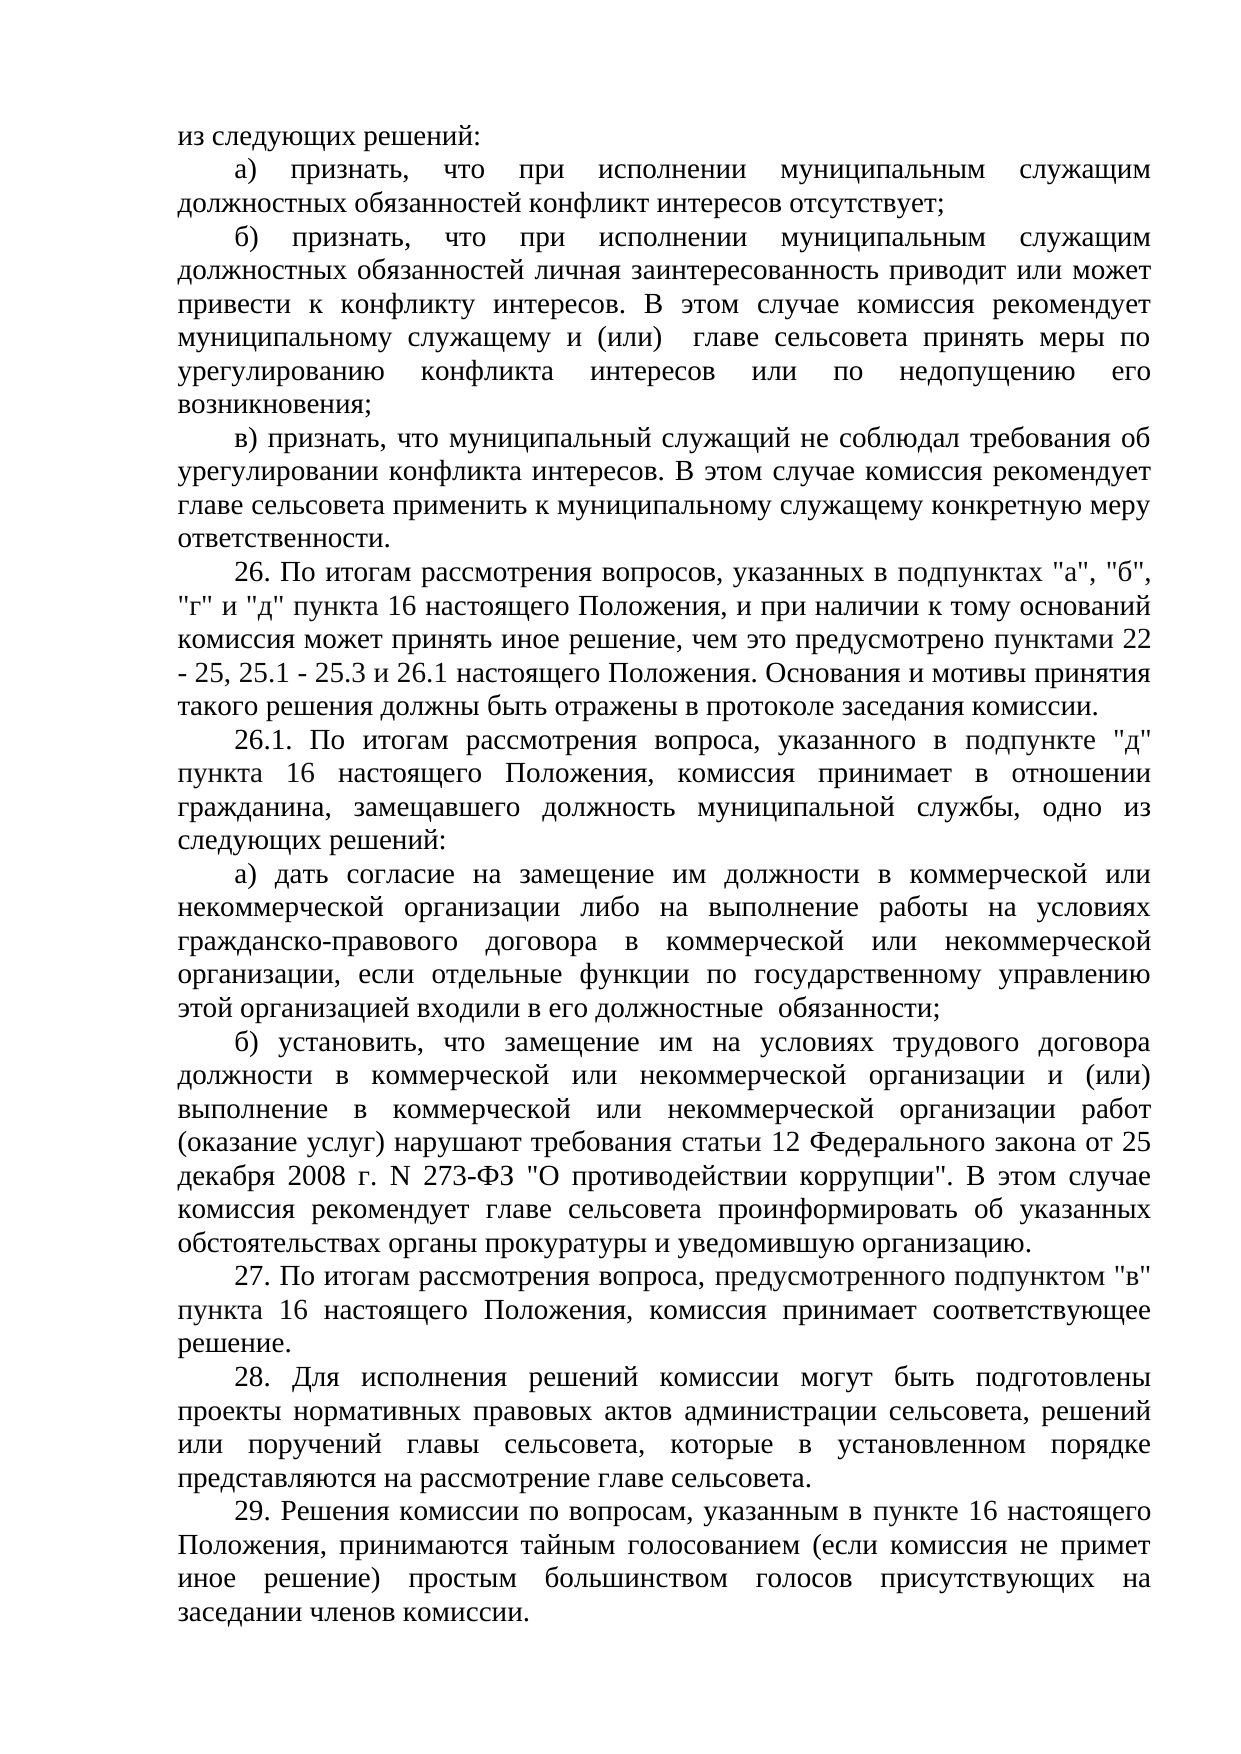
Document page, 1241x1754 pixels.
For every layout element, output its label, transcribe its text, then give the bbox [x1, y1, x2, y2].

text а) признать, что при исполнении муниципальным служащим должностных обязанностей конфликт интересов отсутствует; [177, 152, 1152, 219]
text а) дать согласие на замещение им должности в коммерческой или некоммерческой организации либо на выполнение работы на условиях гражданско-правового договора в коммерческой или некоммерческой организации, если отдельные функции по государственному управлению этой организацией входили в его должностные обязанности; [177, 856, 1152, 1024]
text 28. Для исполнения решений комиссии могут быть подготовлены проекты нормативных правовых актов администрации сельсовета, решений или поручений главы сельсовета, которые в установленном порядке представляются на рассмотрение главе сельсовета. [177, 1359, 1152, 1493]
text 26. По итогам рассмотрения вопросов, указанных в подпунктах "а", "б", "г" и "д" пункта 16 настоящего Положения, и при наличии к тому оснований комиссия может принять иное решение, чем это предусмотрено пунктами 22 - 25, 25.1 - 25.3 и 26.1 настоящего Положения. Основания и мотивы принятия такого решения должны быть отражены в протоколе заседания комиссии. [177, 554, 1152, 722]
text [177, 118, 1152, 152]
text б) признать, что при исполнении муниципальным служащим должностных обязанностей личная заинтересованность приводит или может привести к конфликту интересов. В этом случае комиссия рекомендует муниципальному служащему и (или) главе сельсовета принять меры по урегулированию конфликта интересов или по недопущению его возникновения; [177, 219, 1152, 420]
text 26.1. По итогам рассмотрения вопроса, указанного в подпункте "д" пункта 16 настоящего Положения, комиссия принимает в отношении гражданина, замещавшего должность муниципальной службы, одно из следующих решений: [177, 722, 1152, 856]
text в) признать, что муниципальный служащий не соблюдал требования об урегулировании конфликта интересов. В этом случае комиссия рекомендует главе сельсовета применить к муниципальному служащему конкретную меру ответственности. [177, 420, 1152, 554]
text б) установить, что замещение им на условиях трудового договора должности в коммерческой или некоммерческой организации и (или) выполнение в коммерческой или некоммерческой организации работ (оказание услуг) нарушают требования статьи 12 Федерального закона от 25 декабря . N 273-ФЗ "О противодействии коррупции". В этом случае комиссия рекомендует главе сельсовета проинформировать об указанных обстоятельствах органы прокуратуры и уведомившую организацию. [177, 1024, 1152, 1258]
text 27. По итогам рассмотрения вопроса, предусмотренного подпунктом "в" пункта 16 настоящего Положения, комиссия принимает соответствующее решение. [177, 1258, 1152, 1359]
text 29. Решения комиссии по вопросам, указанным в пункте 16 настоящего Положения, принимаются тайным голосованием (если комиссия не примет иное решение) простым большинством голосов присутствующих на заседании членов комиссии. [177, 1493, 1152, 1627]
